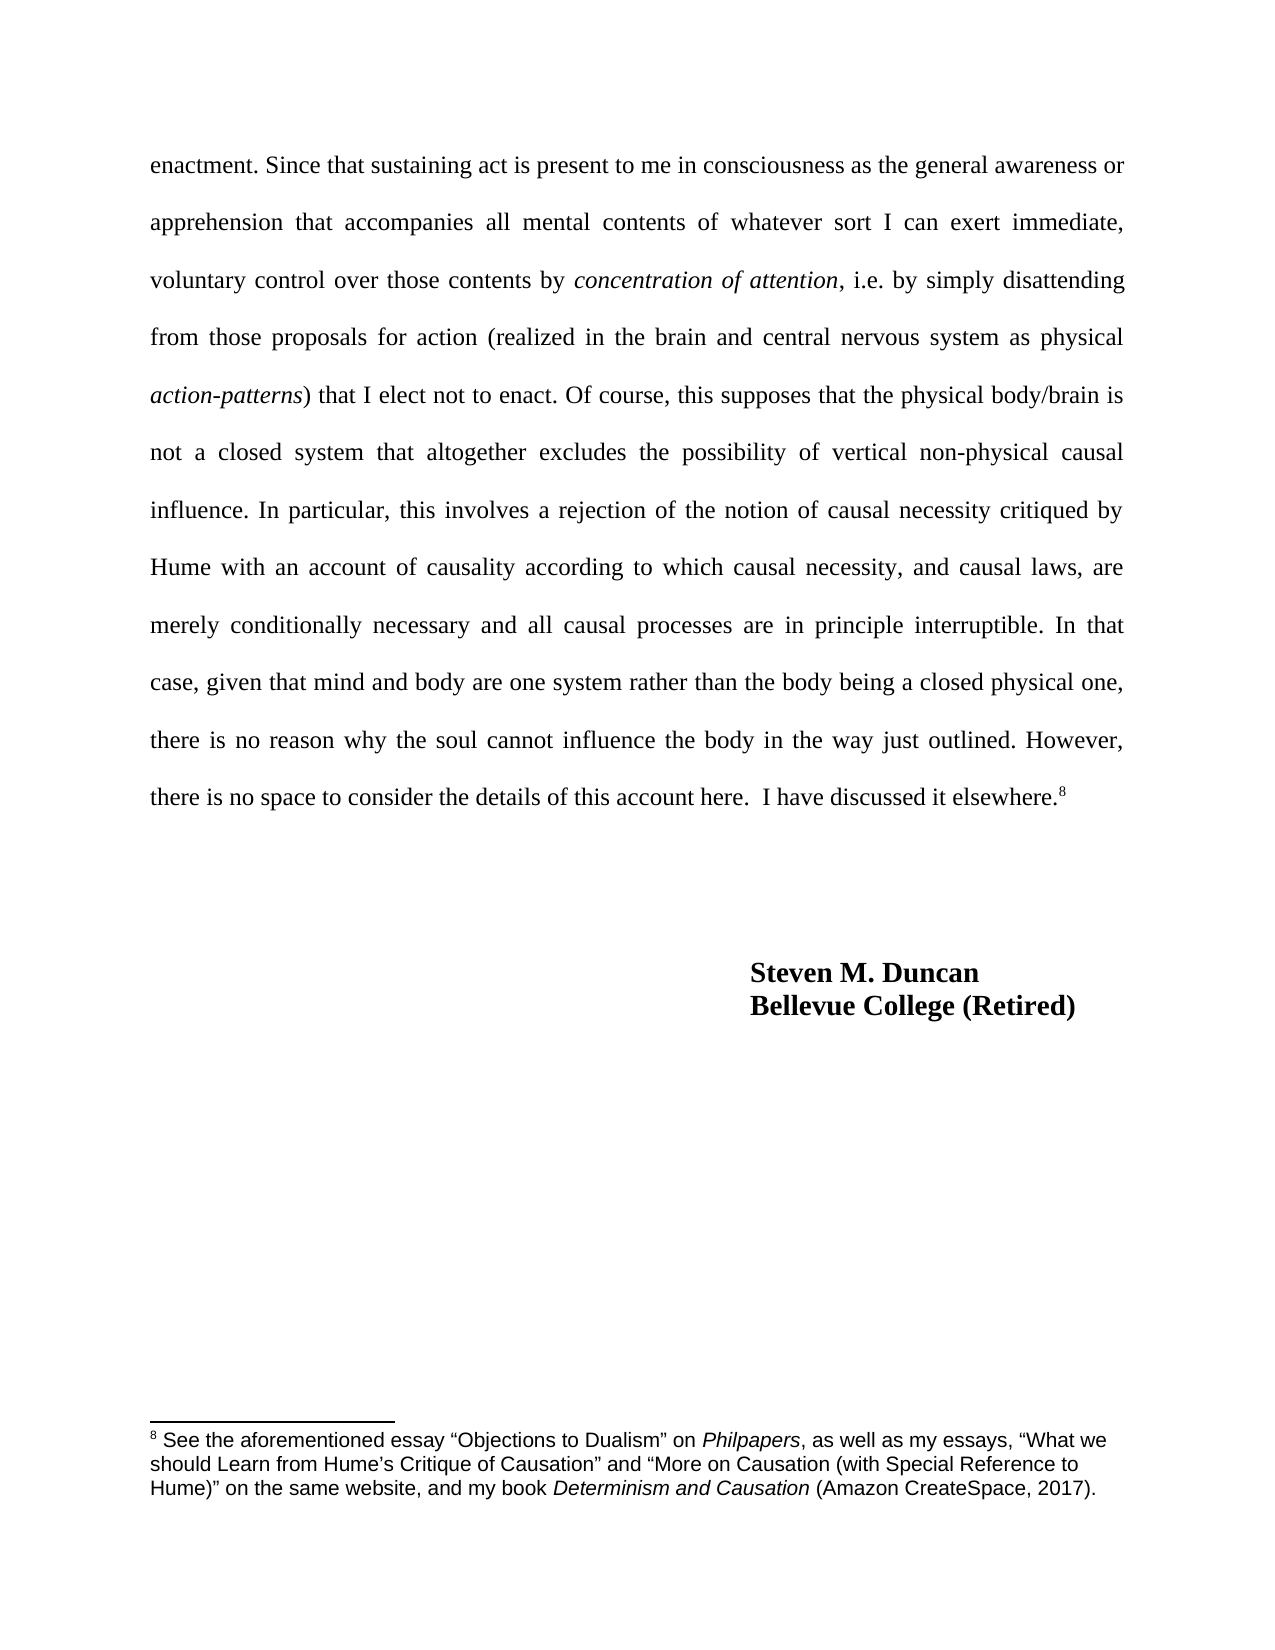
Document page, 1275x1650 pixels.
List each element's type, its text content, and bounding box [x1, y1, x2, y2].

text Steven M. Duncan [675, 955, 1125, 988]
text Bellevue College (Retired) [300, 988, 1125, 1022]
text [150, 150, 1125, 811]
